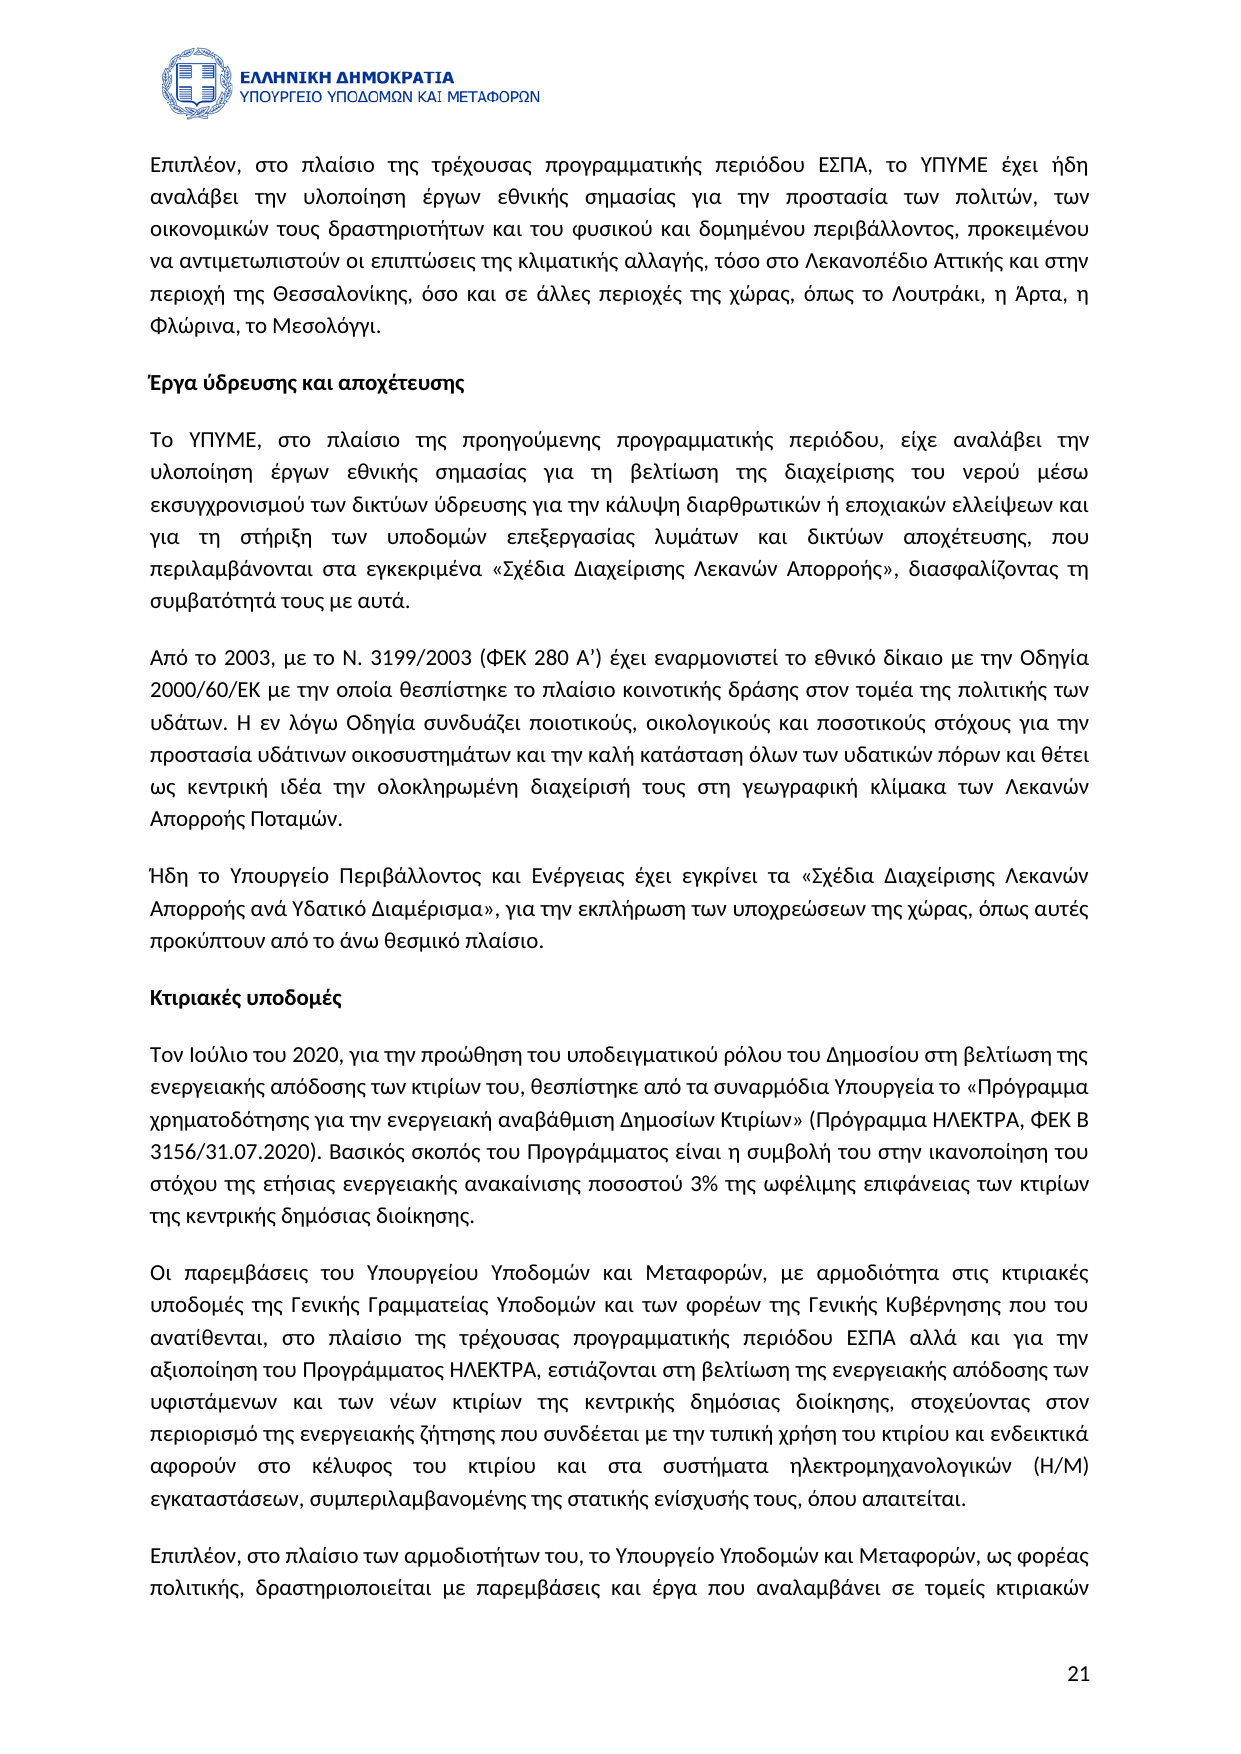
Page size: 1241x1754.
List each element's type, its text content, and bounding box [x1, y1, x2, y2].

picture [150, 44, 563, 129]
text Ήδη το Υπουργείο Περιβάλλοντος και Ενέργειας έχει εγκρίνει τα «Σχέδια Διαχείρισης Λεκανών Απορροής ανά Υδατικό Διαμέρισμα», για την εκπλήρωση των υποχρεώσεων της χώρας, όπως αυτές προκύπτουν από το άνω θεσμικό πλαίσιο. [150, 862, 1090, 954]
text Το ΥΠΥΜΕ, στο πλαίσιο της προηγούμενης προγραμματικής περιόδου, είχε αναλάβει την υλοποίηση έργων εθνικής σημασίας για τη βελτίωση της διαχείρισης του νερού μέσω εκσυγχρονισμού των δικτύων ύδρευσης για την κάλυψη διαρθρωτικών ή εποχιακών ελλείψεων και για τη στήριξη των υποδομών επεξεργασίας λυμάτων και δικτύων αποχέτευσης, που περιλαμβάνονται στα εγκεκριμένα «Σχέδια Διαχείρισης Λεκανών Απορροής», διασφαλίζοντας τη συμβατότητά τους με αυτά. [150, 425, 1090, 614]
text Κτιριακές υποδομές [150, 983, 1090, 1011]
text Από το 2003, με το Ν. 3199/2003 (ΦΕΚ 280 Α’) έχει εναρμονιστεί το εθνικό δίκαιο με την Οδηγία 2000/60/ΕΚ με την οποία θεσπίστηκε το πλαίσιο κοινοτικής δράσης στον τομέα της πολιτικής των υδάτων. Η εν λόγω Οδηγία συνδυάζει ποιοτικούς, οικολογικούς και ποσοτικούς στόχους για την προστασία υδάτινων οικοσυστημάτων και την καλή κατάσταση όλων των υδατικών πόρων και θέτει ως κεντρική ιδέα την ολοκληρωμένη διαχείρισή τους στη γεωγραφική κλίμακα των Λεκανών Απορροής Ποταμών. [150, 643, 1090, 832]
text Τον Ιούλιο του 2020, για την προώθηση του υποδειγματικού ρόλου του Δημοσίου στη βελτίωση της ενεργειακής απόδοσης των κτιρίων του, θεσπίστηκε από τα συναρμόδια Υπουργεία το «Πρόγραμμα χρηματοδότησης για την ενεργειακή αναβάθμιση Δημοσίων Κτιρίων» (Πρόγραμμα ΗΛΕΚΤΡΑ, ΦΕΚ Β 3156/31.07.2020). Βασικός σκοπός του Προγράμματος είναι η συμβολή του στην ικανοποίηση του στόχου της ετήσιας ενεργειακής ανακαίνισης ποσοστού 3% της ωφέλιμης επιφάνειας των κτιρίων της κεντρικής δημόσιας διοίκησης. [150, 1040, 1090, 1229]
text Έργα ύδρευσης και αποχέτευσης [150, 368, 1090, 396]
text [150, 1541, 1090, 1601]
text Οι παρεμβάσεις του Υπουργείου Υποδομών και Μεταφορών, με αρμοδιότητα στις κτιριακές υποδομές της Γενικής Γραμματείας Υποδομών και των φορέων της Γενικής Κυβέρνησης που του ανατίθενται, στο πλαίσιο της τρέχουσας προγραμματικής περιόδου ΕΣΠΑ αλλά και για την αξιοποίηση του Προγράμματος ΗΛΕΚΤΡΑ, εστιάζονται στη βελτίωση της ενεργειακής απόδοσης των υφιστάμενων και των νέων κτιρίων της κεντρικής δημόσιας διοίκησης, στοχεύοντας στον περιορισμό της ενεργειακής ζήτησης που συνδέεται με την τυπική χρήση του κτιρίου και ενδεικτικά αφορούν στο κέλυφος του κτιρίου και στα συστήματα ηλεκτρομηχανολογικών (Η/Μ) εγκαταστάσεων, συμπεριλαμβανομένης της στατικής ενίσχυσής τους, όπου απαιτείται. [150, 1258, 1090, 1512]
text Επιπλέον, στο πλαίσιο της τρέχουσας προγραμματικής περιόδου ΕΣΠΑ, το ΥΠΥΜΕ έχει ήδη αναλάβει την υλοποίηση έργων εθνικής σημασίας για την προστασία των πολιτών, των οικονομικών τους δραστηριοτήτων και του φυσικού και δομημένου περιβάλλοντος, προκειμένου να αντιμετωπιστούν οι επιπτώσεις της κλιματικής αλλαγής, τόσο στο Λεκανοπέδιο Αττικής και στην περιοχή της Θεσσαλονίκης, όσο και σε άλλες περιοχές της χώρας, όπως το Λουτράκι, η Άρτα, η Φλώρινα, το Μεσολόγγι. [150, 150, 1090, 339]
